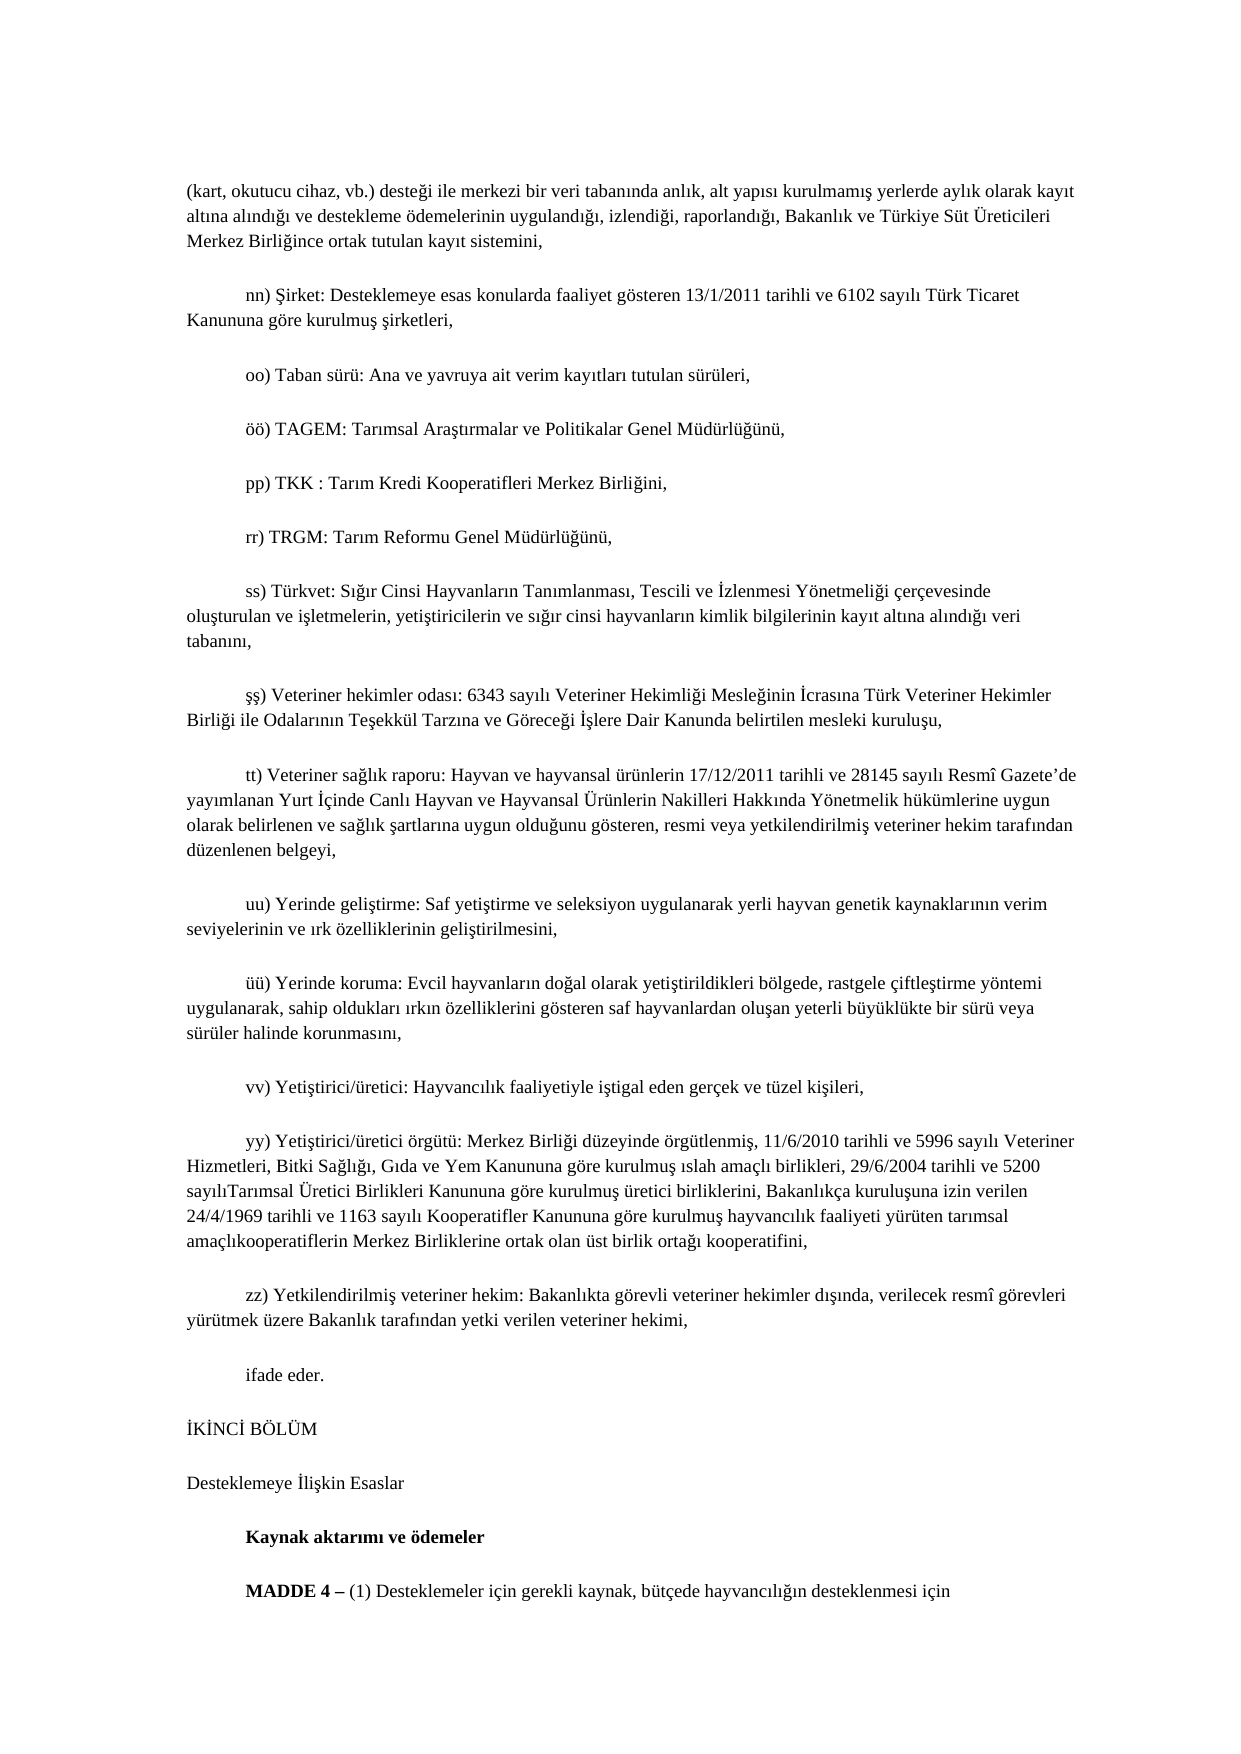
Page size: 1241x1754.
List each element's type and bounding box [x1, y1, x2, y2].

table_header [159, 148, 1107, 1602]
